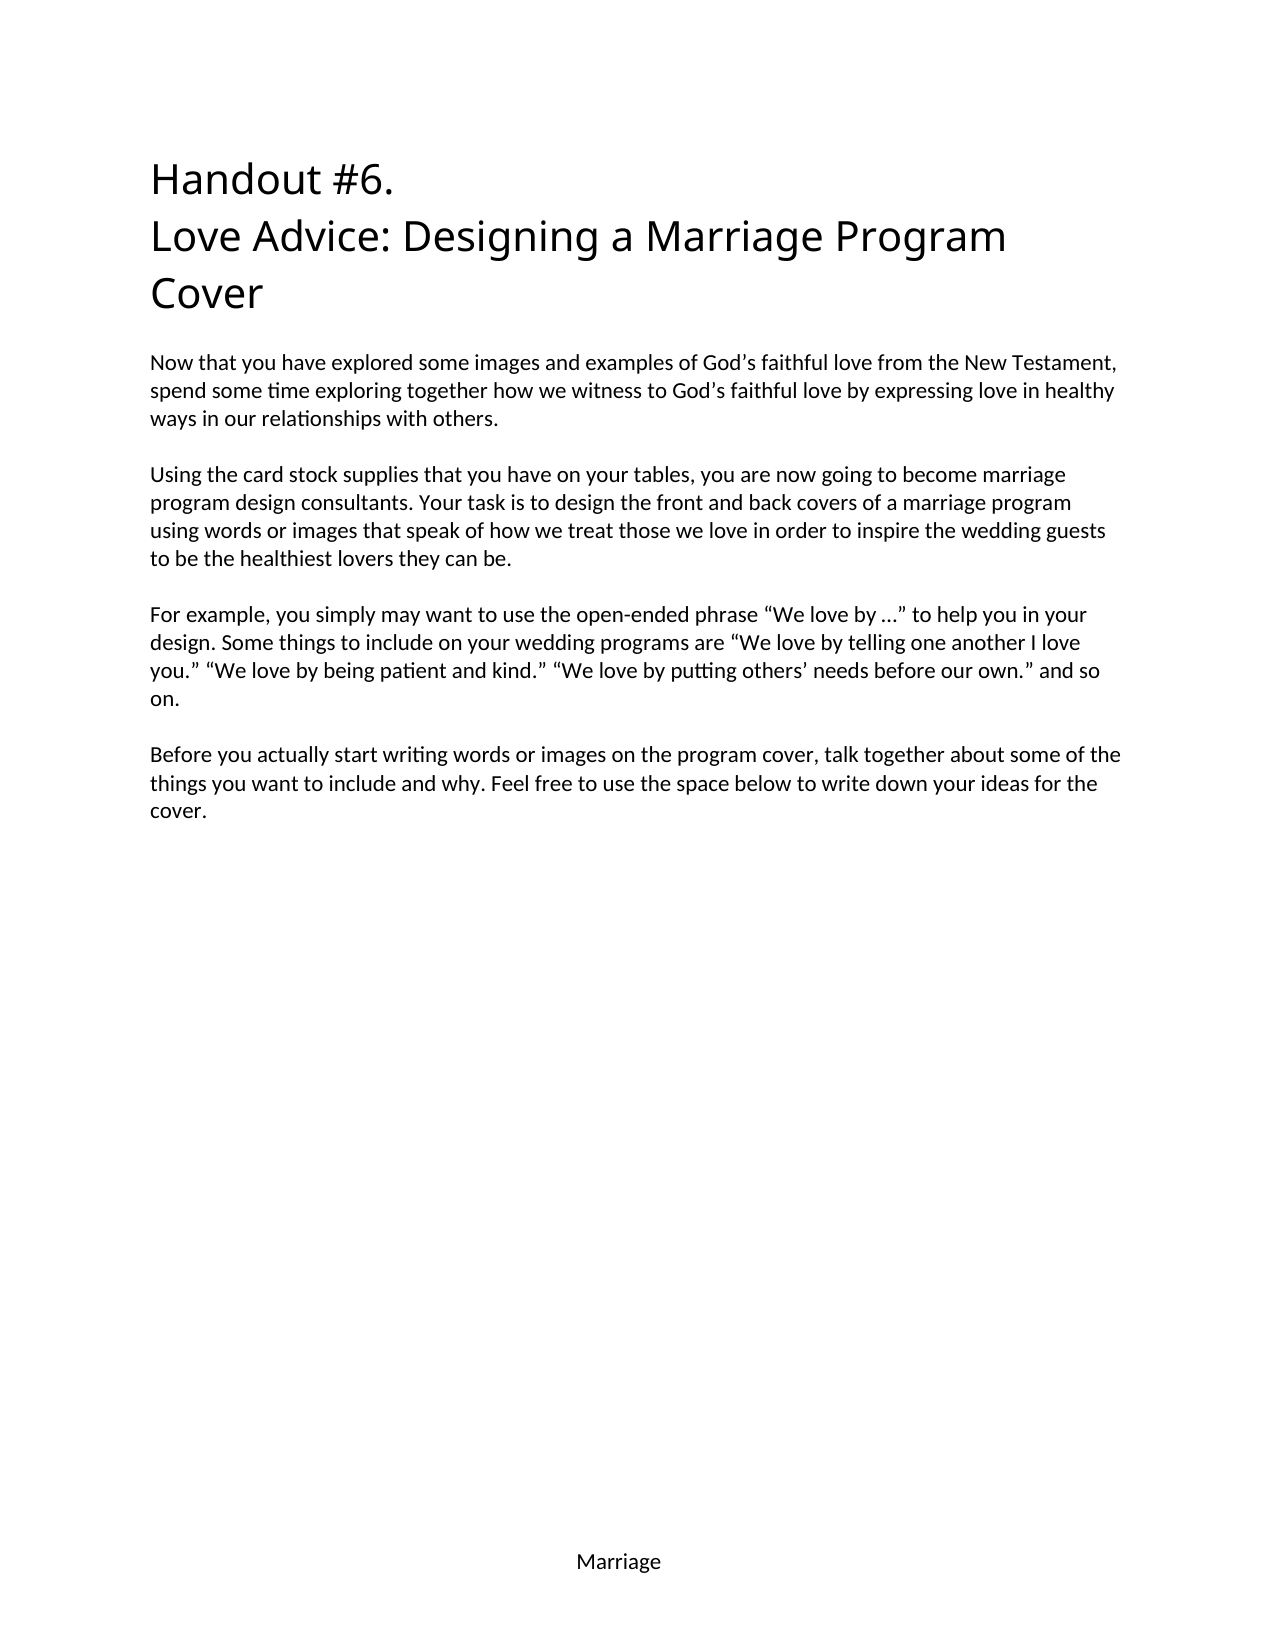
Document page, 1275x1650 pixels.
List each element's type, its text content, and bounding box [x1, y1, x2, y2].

text Using the card stock supplies that you have on your tables, you are now going to become marriage program design consultants. Your task is to design the front and back covers of a marriage program using words or images that speak of how we treat those we love in order to inspire the wedding guests to be the healthiest lovers they can be. [150, 460, 1125, 572]
subtitle Handout #6. [150, 150, 1125, 207]
text Before you actually start writing words or images on the program cover, talk together about some of the things you want to include and why. Feel free to use the space below to write down your ideas for the cover. [150, 741, 1125, 825]
text Now that you have explored some images and examples of God’s faithful love from the New Testament, spend some time exploring together how we witness to God’s faithful love by expressing love in healthy ways in our relationships with others. [150, 348, 1125, 432]
text For example, you simply may want to use the open-ended phrase “We love by …” to help you in your design. Some things to include on your wedding programs are “We love by telling one another I love you.” “We love by being patient and kind.” “We love by putting others’ needs before our own.” and so on. [150, 601, 1125, 713]
subtitle Love Advice: Designing a Marriage Program Cover [150, 207, 1125, 320]
